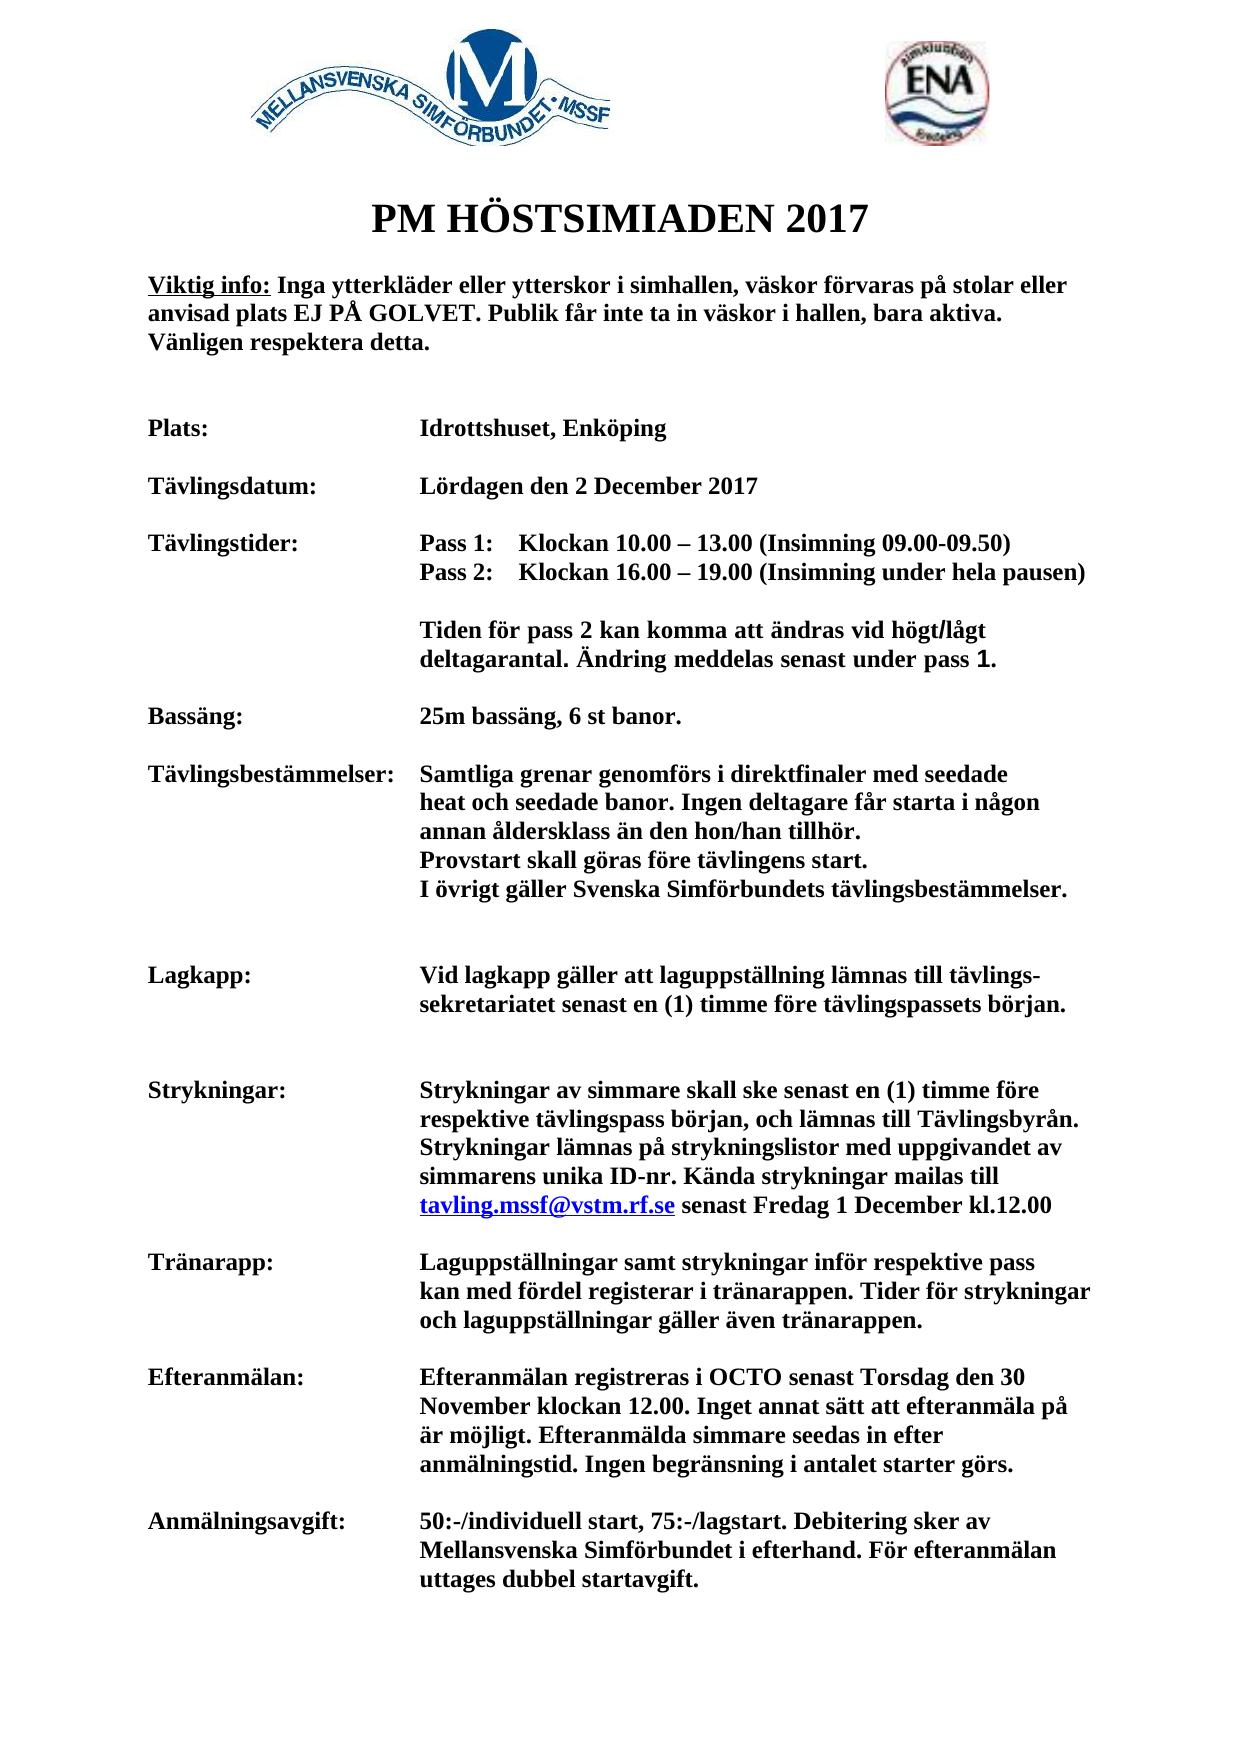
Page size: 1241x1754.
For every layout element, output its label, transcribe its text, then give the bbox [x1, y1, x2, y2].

text Efteranmälan: Efteranmälan registreras i OCTO senast Torsdag den 30 [148, 1362, 1093, 1391]
text annan åldersklass än den hon/han tillhör. [148, 816, 1093, 845]
text November klockan 12.00. Inget annat sätt att efteranmäla på är möjligt. Efteranmälda simmare seedas in efter anmälningstid. Ingen begränsning i antalet starter görs. [148, 1391, 1093, 1477]
text Tränarapp: Laguppställningar samt strykningar inför respektive pass [148, 1247, 1093, 1276]
text Pass 2: Klockan 16.00 – 19.00 (Insimning under hela pausen) [148, 557, 1093, 586]
text Tiden för pass 2 kan komma att ändras vid högt/lågt deltagarantal. Ändring meddelas senast under pass 1. [419, 615, 1093, 672]
text Lagkapp: Vid lagkapp gäller att laguppställning lämnas till tävlings- sekretariatet senast en (1) timme före tävlingspassets början. [148, 960, 1093, 1017]
text PM HÖSTSIMIADEN 2017 [148, 193, 1093, 241]
picture [885, 41, 990, 146]
text respektive tävlingspass början, och lämnas till Tävlingsbyrån. Strykningar lämnas på strykningslistor med uppgivandet av simmarens unika ID-nr. Kända strykningar mailas till tavling.mssf@vstm.rf.se senast Fredag 1 December kl.12.00 [419, 1104, 1093, 1219]
text Viktig info: Inga ytterkläder eller ytterskor i simhallen, väskor förvaras på stolar eller anvisad plats EJ PÅ GOLVET. Publik får inte ta in väskor i hallen, bara aktiva. [148, 270, 1093, 327]
text Tävlingsbestämmelser: Samtliga grenar genomförs i direktfinaler med seedade [148, 759, 1093, 787]
text Provstart skall göras före tävlingens start. [148, 845, 1093, 874]
text Tävlingstider: Pass 1: Klockan 10.00 – 13.00 (Insimning 09.00-09.50) [148, 528, 1093, 557]
text Strykningar: Strykningar av simmare skall ske senast en (1) timme före [148, 1075, 1093, 1104]
text Bassäng: 25m bassäng, 6 st banor. [148, 701, 1093, 730]
text I övrigt gäller Svenska Simförbundets tävlingsbestämmelser. [148, 874, 1093, 902]
text heat och seedade banor. Ingen deltagare får starta i någon [148, 787, 1093, 816]
text Tävlingsdatum: Lördagen den 2 December 2017 [148, 471, 1093, 500]
text Plats: Idrottshuset, Enköping [148, 413, 1093, 442]
text kan med fördel registerar i tränarappen. Tider för strykningar och laguppställningar gäller även tränarappen. [148, 1276, 1093, 1334]
text Anmälningsavgift: 50:-/individuell start, 75:-/lagstart. Debitering sker av Mellansvenska Simförbundet i efterhand. För efteranmälan uttages dubbel startavgift. [148, 1506, 1093, 1592]
text Vänligen respektera detta. [148, 327, 1093, 356]
